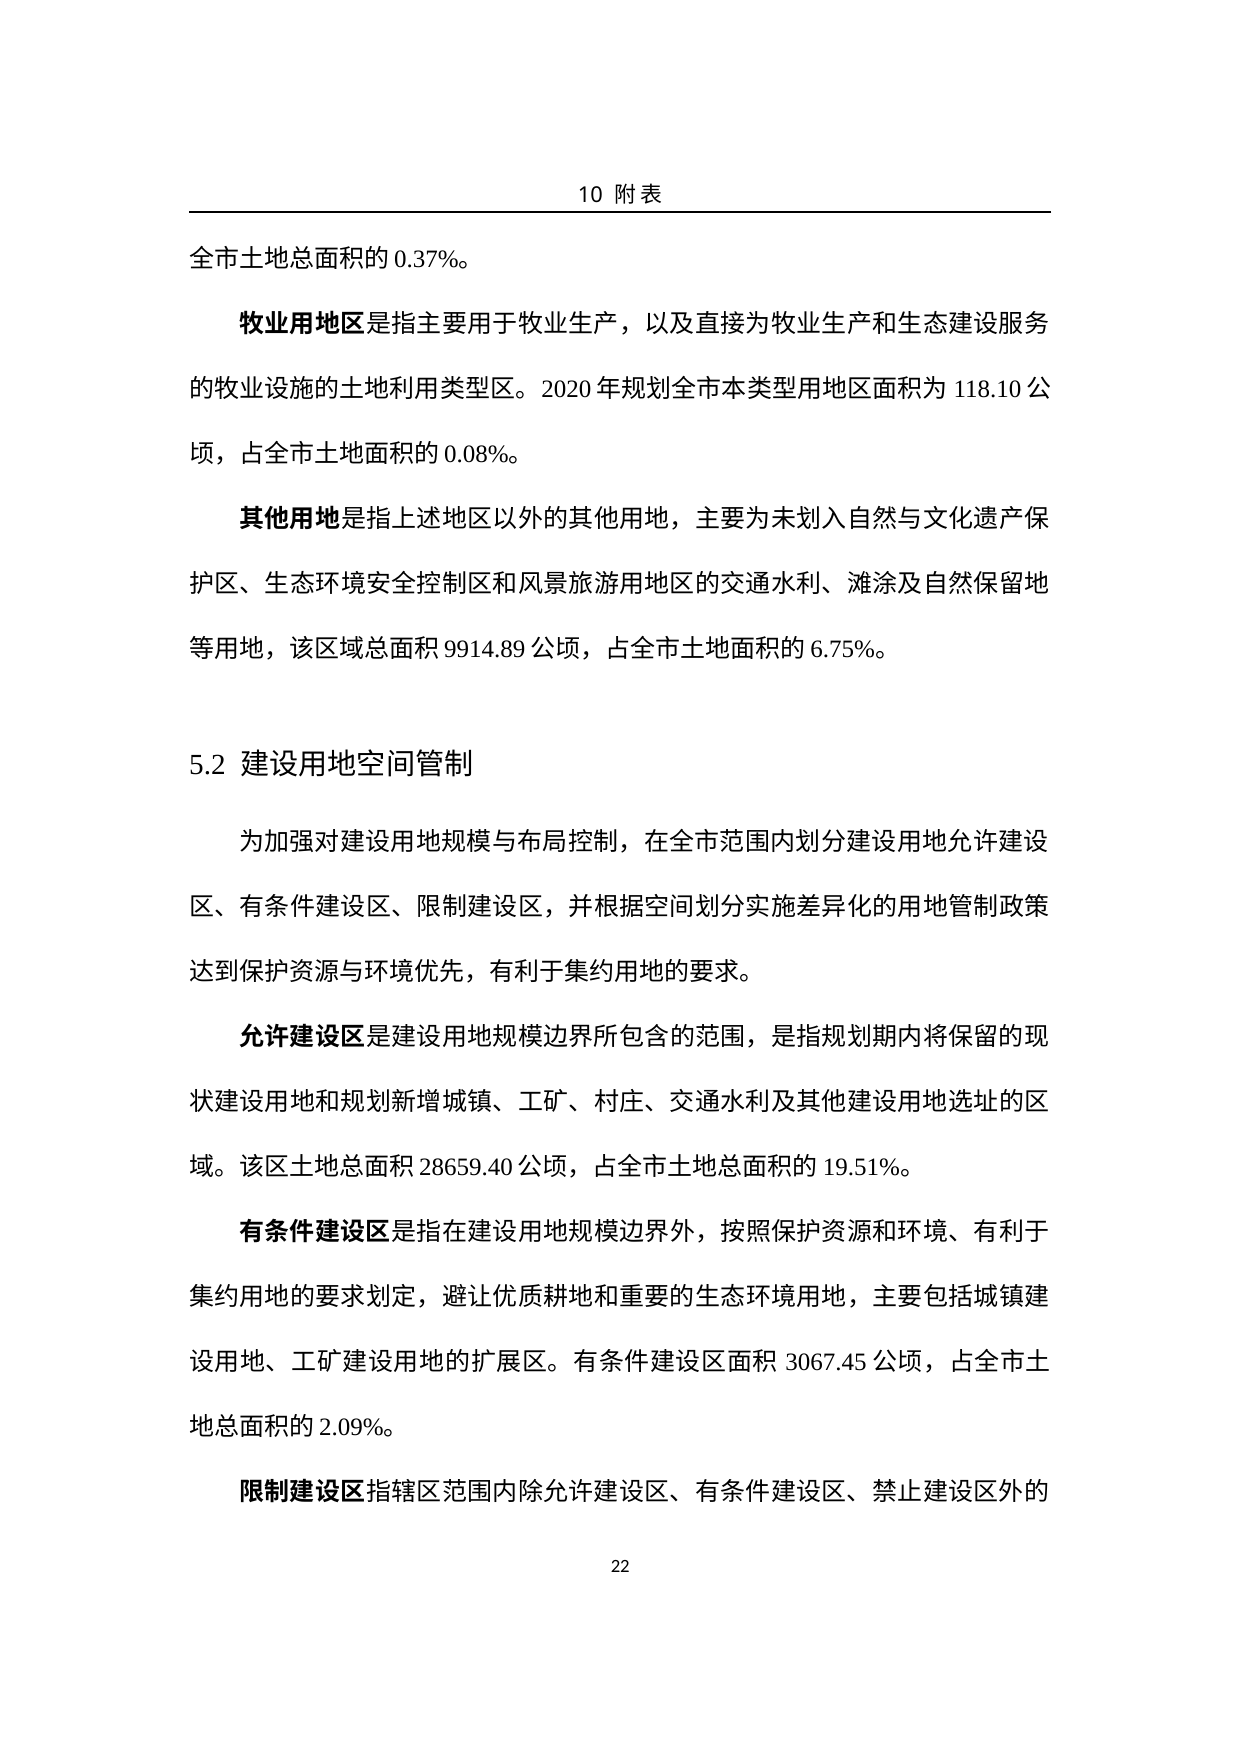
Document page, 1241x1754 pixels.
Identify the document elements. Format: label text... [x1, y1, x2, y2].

text 建设用地空间管制 [189, 729, 1051, 794]
text 其他用地是指上述地区以外的其他用地，主要为未划入自然与文化遗产保护区、生态环境安全控制区和风景旅游用地区的交通水利、滩涂及自然保留地等用地，该区域总面积9914.89公顷，占全市土地面积的6.75%。 [189, 484, 1051, 679]
text 允许建设区是建设用地规模边界所包含的范围，是指规划期内将保留的现状建设用地和规划新增城镇、工矿、村庄、交通水利及其他建设用地选址的区域。该区土地总面积28659.40公顷，占全市土地总面积的19.51%。 [189, 1002, 1051, 1197]
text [189, 1457, 1051, 1522]
text 为加强对建设用地规模与布局控制，在全市范围内划分建设用地允许建设区、有条件建设区、限制建设区，并根据空间划分实施差异化的用地管制政策，达到保护资源与环境优先，有利于集约用地的要求。 [189, 807, 1051, 1002]
text 有条件建设区是指在建设用地规模边界外，按照保护资源和环境、有利于集约用地的要求划定，避让优质耕地和重要的生态环境用地，主要包括城镇建设用地、工矿建设用地的扩展区。有条件建设区面积3067.45公顷，占全市土地总面积的2.09%。 [189, 1197, 1051, 1457]
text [189, 224, 1051, 289]
text 牧业用地区是指主要用于牧业生产，以及直接为牧业生产和生态建设服务的牧业设施的土地利用类型区。2020年规划全市本类型用地区面积为118.10公顷，占全市土地面积的0.08%。 [189, 289, 1051, 484]
